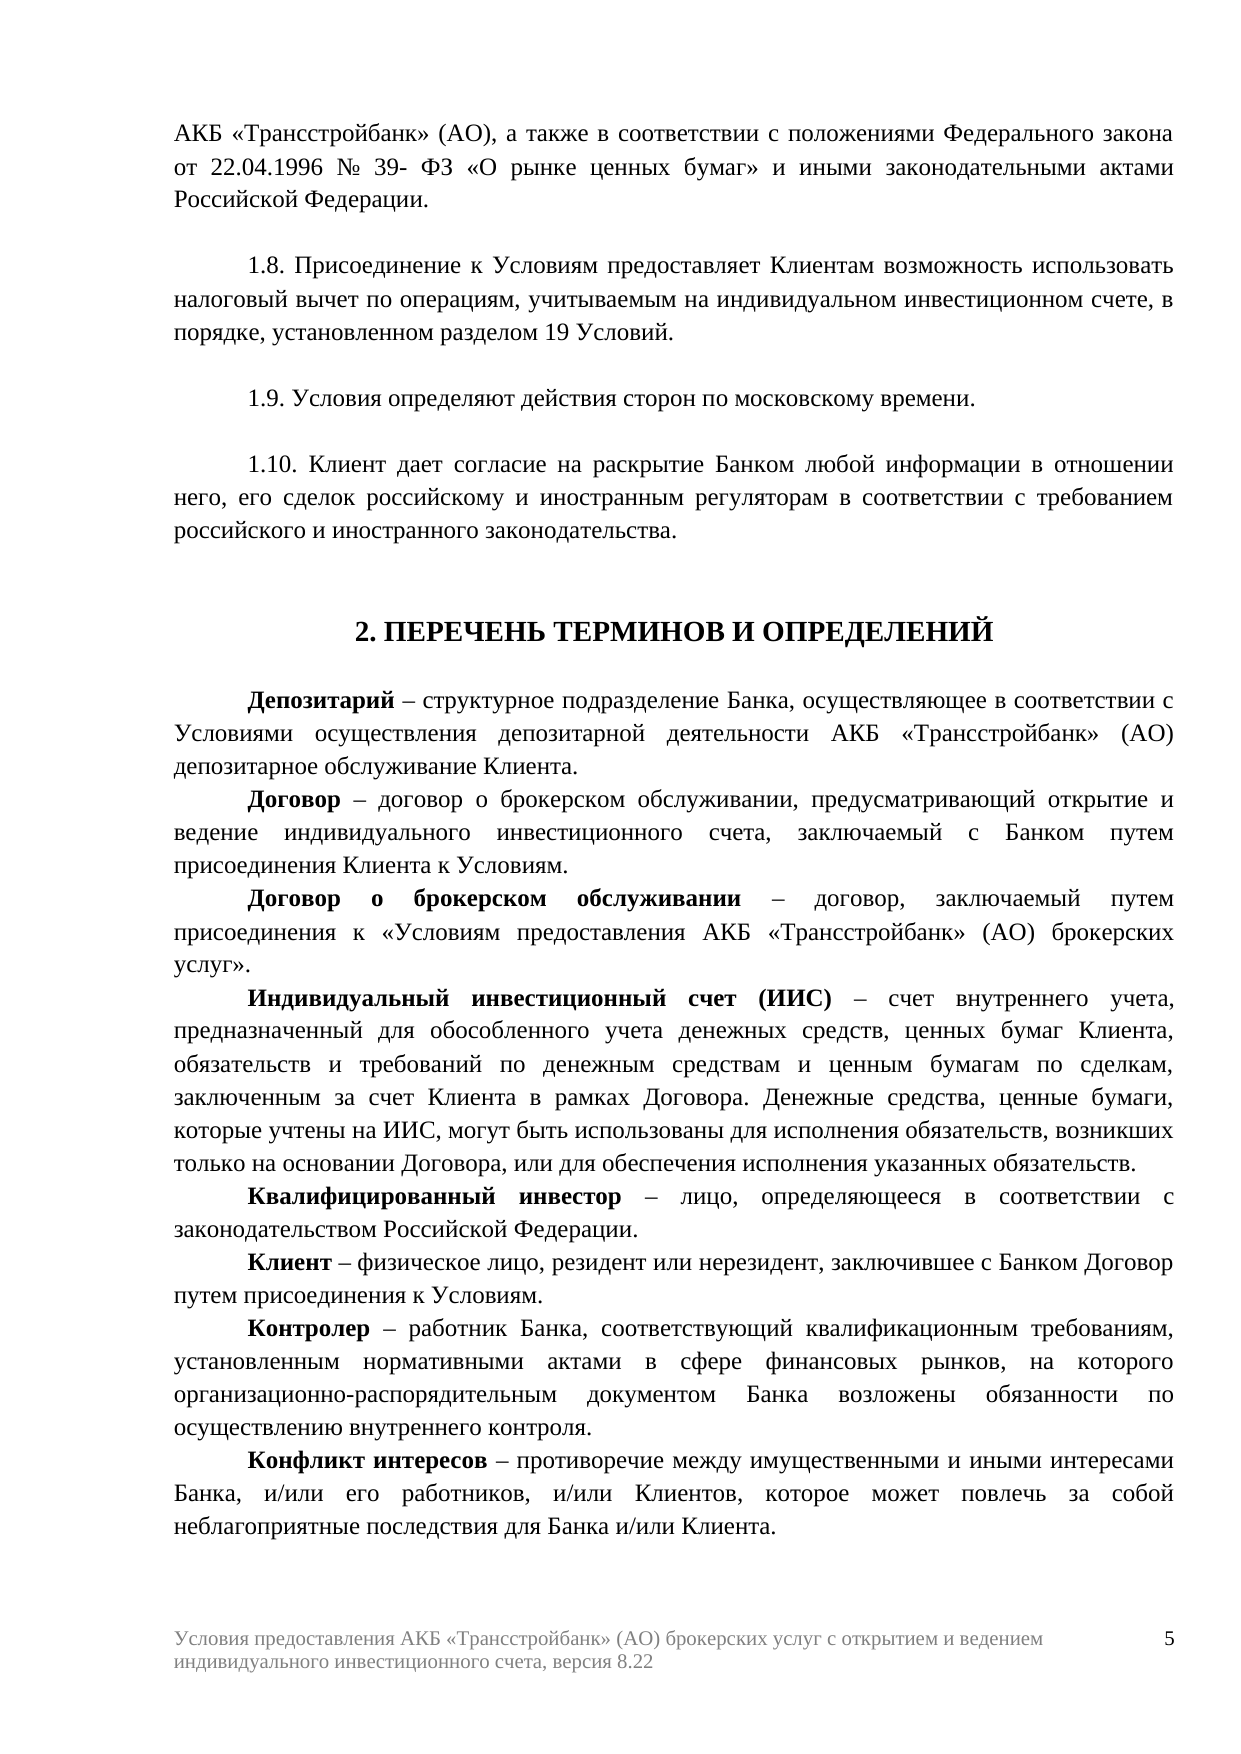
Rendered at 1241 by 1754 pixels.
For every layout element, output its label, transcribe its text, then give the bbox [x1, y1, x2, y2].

text 1.8. Присоединение к Условиям предоставляет Клиентам возможность использовать налоговый вычет по операциям, учитываемым на индивидуальном инвестиционном счете, в порядке, установленном разделом 19 Условий. [173, 251, 1175, 345]
text 1.10. Клиент дает согласие на раскрытие Банком любой информации в отношении него, его сделок российскому и иностранным регуляторам в соответствии с требованием российского и иностранного законодательства. [173, 449, 1175, 543]
text Клиент – физическое лицо, резидент или нерезидент, заключившее с Банком Договор путем присоединения к Условиям. [173, 1247, 1175, 1308]
text 1.9. Условия определяют действия сторон по московскому времени. [173, 383, 1175, 411]
text 2. ПЕРЕЧЕНЬ ТЕРМИНОВ И ОПРЕДЕЛЕНИЙ [173, 614, 1175, 647]
text Договор о брокерском обслуживании – договор, заключаемый путем присоединения к «Условиям предоставления АКБ «Трансстройбанк» (АО) брокерских услуг». [173, 883, 1175, 978]
text Квалифицированный инвестор – лицо, определяющееся в соответствии с законодательством Российской Федерации. [173, 1181, 1175, 1242]
text Контролер – работник Банка, соответствующий квалификационным требованиям, установленным нормативными актами в сфере финансовых рынков, на которого организационно-распорядительным документом Банка возложены обязанности по осуществлению внутреннего контроля. [173, 1313, 1175, 1441]
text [173, 118, 1175, 213]
text Конфликт интересов – противоречие между имущественными и иными интересами Банка, и/или его работников, и/или Клиентов, которое может повлечь за собой неблагоприятные последствия для Банка и/или Клиента. [173, 1445, 1175, 1540]
text Договор – договор о брокерском обслуживании, предусматривающий открытие и ведение индивидуального инвестиционного счета, заключаемый с Банком путем присоединения Клиента к Условиям. [173, 784, 1175, 879]
text Депозитарий – структурное подразделение Банка, осуществляющее в соответствии с Условиями осуществления депозитарной деятельности АКБ «Трансстройбанк» (АО) депозитарное обслуживание Клиента. [173, 685, 1175, 780]
text Индивидуальный инвестиционный счет (ИИС) – счет внутреннего учета, предназначенный для обособленного учета денежных средств, ценных бумаг Клиента, обязательств и требований по денежным средствам и ценным бумагам по сделкам, заключенным за счет Клиента в рамках Договора. Денежные средства, ценные бумаги, которые учтены на ИИС, могут быть использованы для исполнения обязательств, возникших только на основании Договора, или для обеспечения исполнения указанных обязательств. [173, 983, 1175, 1176]
